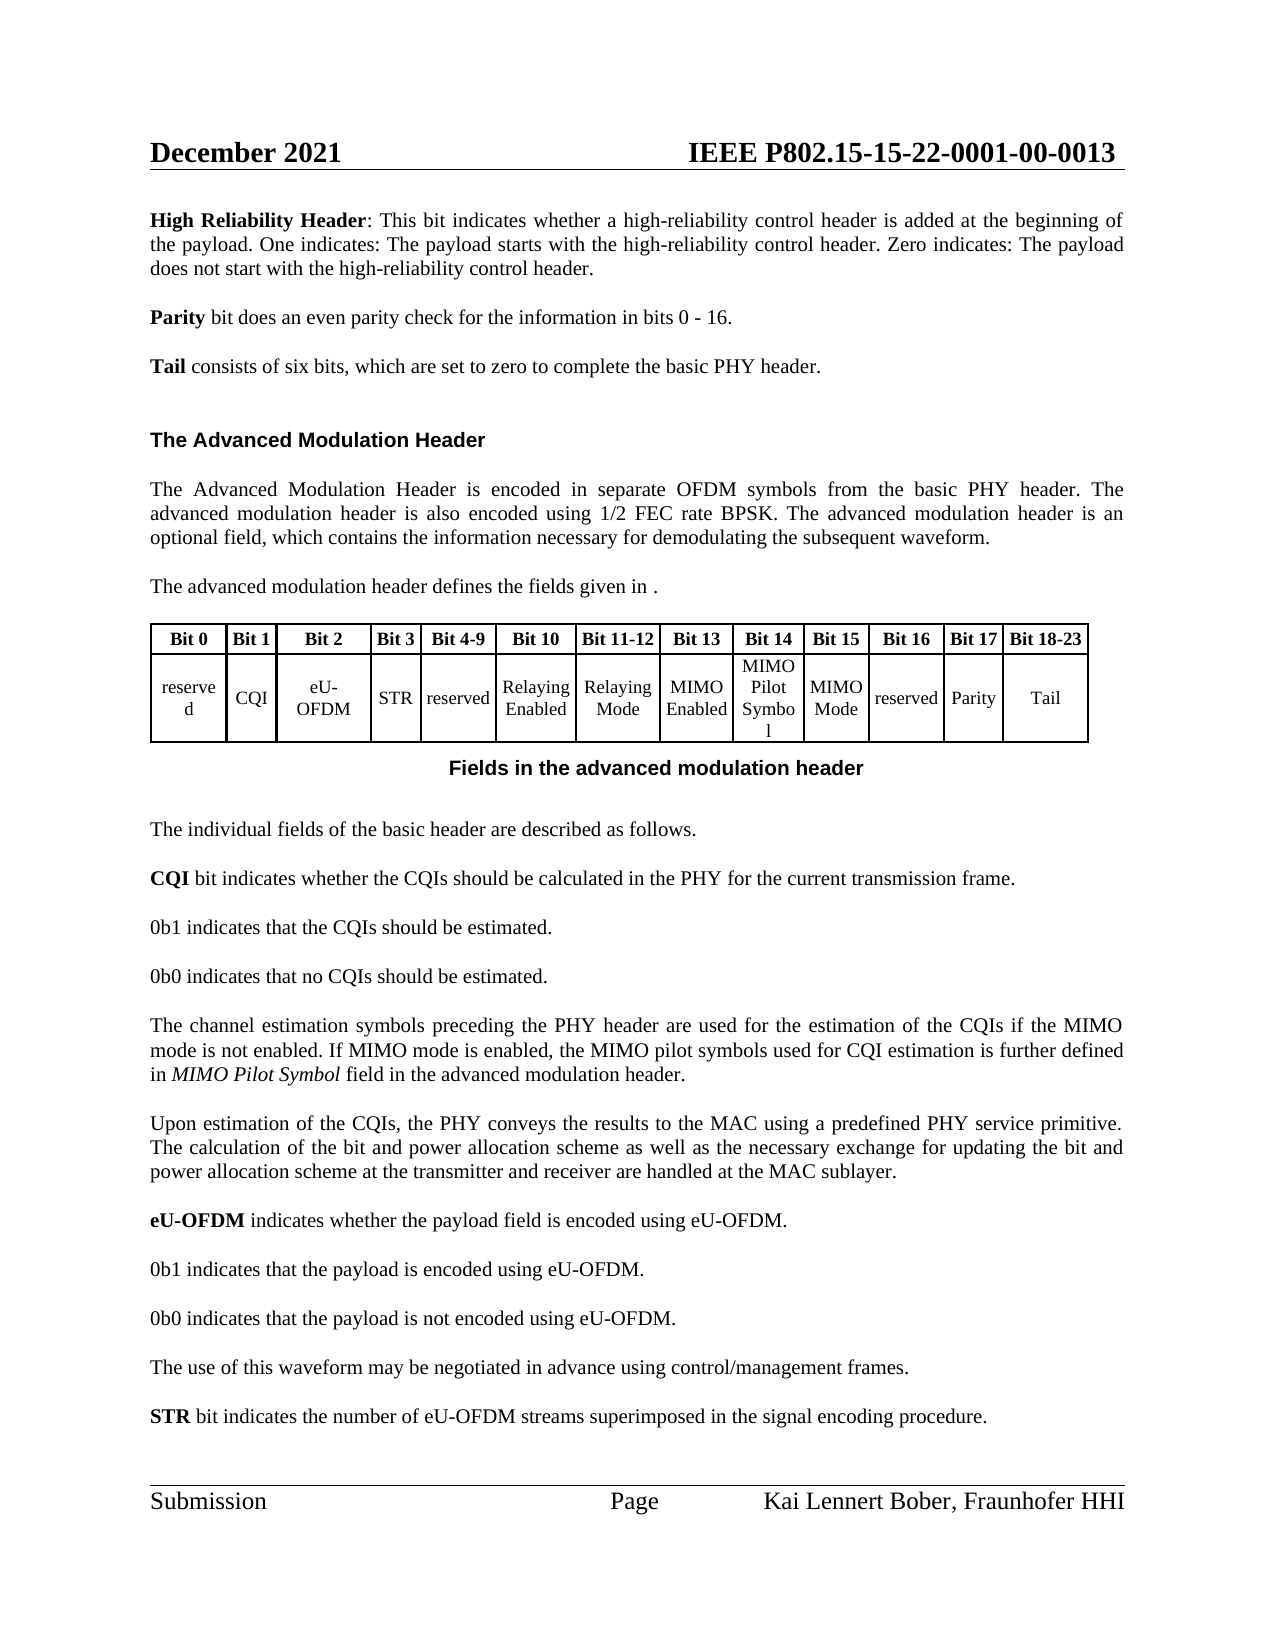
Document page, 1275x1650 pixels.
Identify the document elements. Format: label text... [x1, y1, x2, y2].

table_header Bit 18-23 [1004, 625, 1087, 653]
table_cell MIMO Enabled [661, 655, 732, 741]
table_cell eU-OFDM [278, 655, 370, 741]
table_cell reserved [422, 655, 495, 741]
table_header Bit 14 [734, 625, 803, 653]
table_header Bit 11-12 [577, 625, 659, 653]
table_header Bit 4-9 [422, 625, 495, 653]
text Tail consists of six bits, which are set to zero to complete the basic PHY header. [150, 354, 1125, 378]
text The Advanced Modulation Header is encoded in separate OFDM symbols from the basic PHY header. The advanced modulation header is also encoded using 1/2 FEC rate BPSK. The advanced modulation header is an optional field, which contains the information necessary for demodulating the subsequent waveform. [150, 477, 1125, 549]
text Upon estimation of the CQIs, the PHY conveys the results to the MAC using a predefined PHY service primitive. The calculation of the bit and power allocation scheme as well as the necessary exchange for updating the bit and power allocation scheme at the transmitter and receiver are handled at the MAC sublayer. [150, 1111, 1125, 1183]
table_cell Relaying Mode [577, 655, 659, 741]
table_cell reserved [152, 655, 225, 741]
text High Reliability Header: This bit indicates whether a high-reliability control header is added at the beginning of the payload. One indicates: The payload starts with the high-reliability control header. Zero indicates: The payload does not start with the high-reliability control header. [150, 208, 1125, 280]
text The use of this waveform may be negotiated in advance using control/management frames. [150, 1355, 1125, 1379]
table_header Bit 13 [661, 625, 732, 653]
text The advanced modulation header defines the fields given in Figure 79. [150, 574, 1125, 598]
text 0b0 indicates that the payload is not encoded using eU-OFDM. [150, 1306, 1125, 1330]
table_header Bit 3 [372, 625, 420, 653]
table_cell Parity [945, 655, 1002, 741]
text Parity bit does an even parity check for the information in bits 0 - 16. [150, 305, 1125, 329]
table_header Bit 0 [152, 625, 225, 653]
text eU-OFDM indicates whether the payload field is encoded using eU-OFDM. [150, 1208, 1125, 1232]
text The individual fields of the basic header are described as follows. [150, 817, 1125, 841]
table_cell reserved [870, 655, 943, 741]
table_header Bit 15 [805, 625, 868, 653]
table_header Bit 10 [497, 625, 575, 653]
table_cell MIMO Pilot Symbol [734, 655, 803, 741]
text Fields in the advanced modulation header [187, 756, 1125, 780]
list The Advanced Modulation Header [150, 428, 1125, 452]
table_cell CQI [228, 655, 275, 741]
text CQI bit indicates whether the CQIs should be calculated in the PHY for the current transmission frame. [150, 866, 1125, 890]
table_header Bit 17 [945, 625, 1002, 653]
text 0b1 indicates that the CQIs should be estimated. [150, 915, 1125, 939]
text The channel estimation symbols preceding the PHY header are used for the estimation of the CQIs if the MIMO mode is not enabled. If MIMO mode is enabled, the MIMO pilot symbols used for CQI estimation is further defined in MIMO Pilot Symbol field in the advanced modulation header. [150, 1013, 1125, 1086]
text 0b1 indicates that the payload is encoded using eU-OFDM. [150, 1257, 1125, 1281]
table_header Bit 16 [870, 625, 943, 653]
table_cell Tail [1004, 655, 1087, 741]
table_header Bit 2 [278, 625, 370, 653]
table_cell Relaying Enabled [497, 655, 575, 741]
text 0b0 indicates that no CQIs should be estimated. [150, 964, 1125, 988]
table_cell STR [372, 655, 420, 741]
text STR bit indicates the number of eU-OFDM streams superimposed in the signal encoding procedure. [150, 1404, 1125, 1428]
table_header Bit 1 [228, 625, 275, 653]
table_cell MIMO Mode [805, 655, 868, 741]
